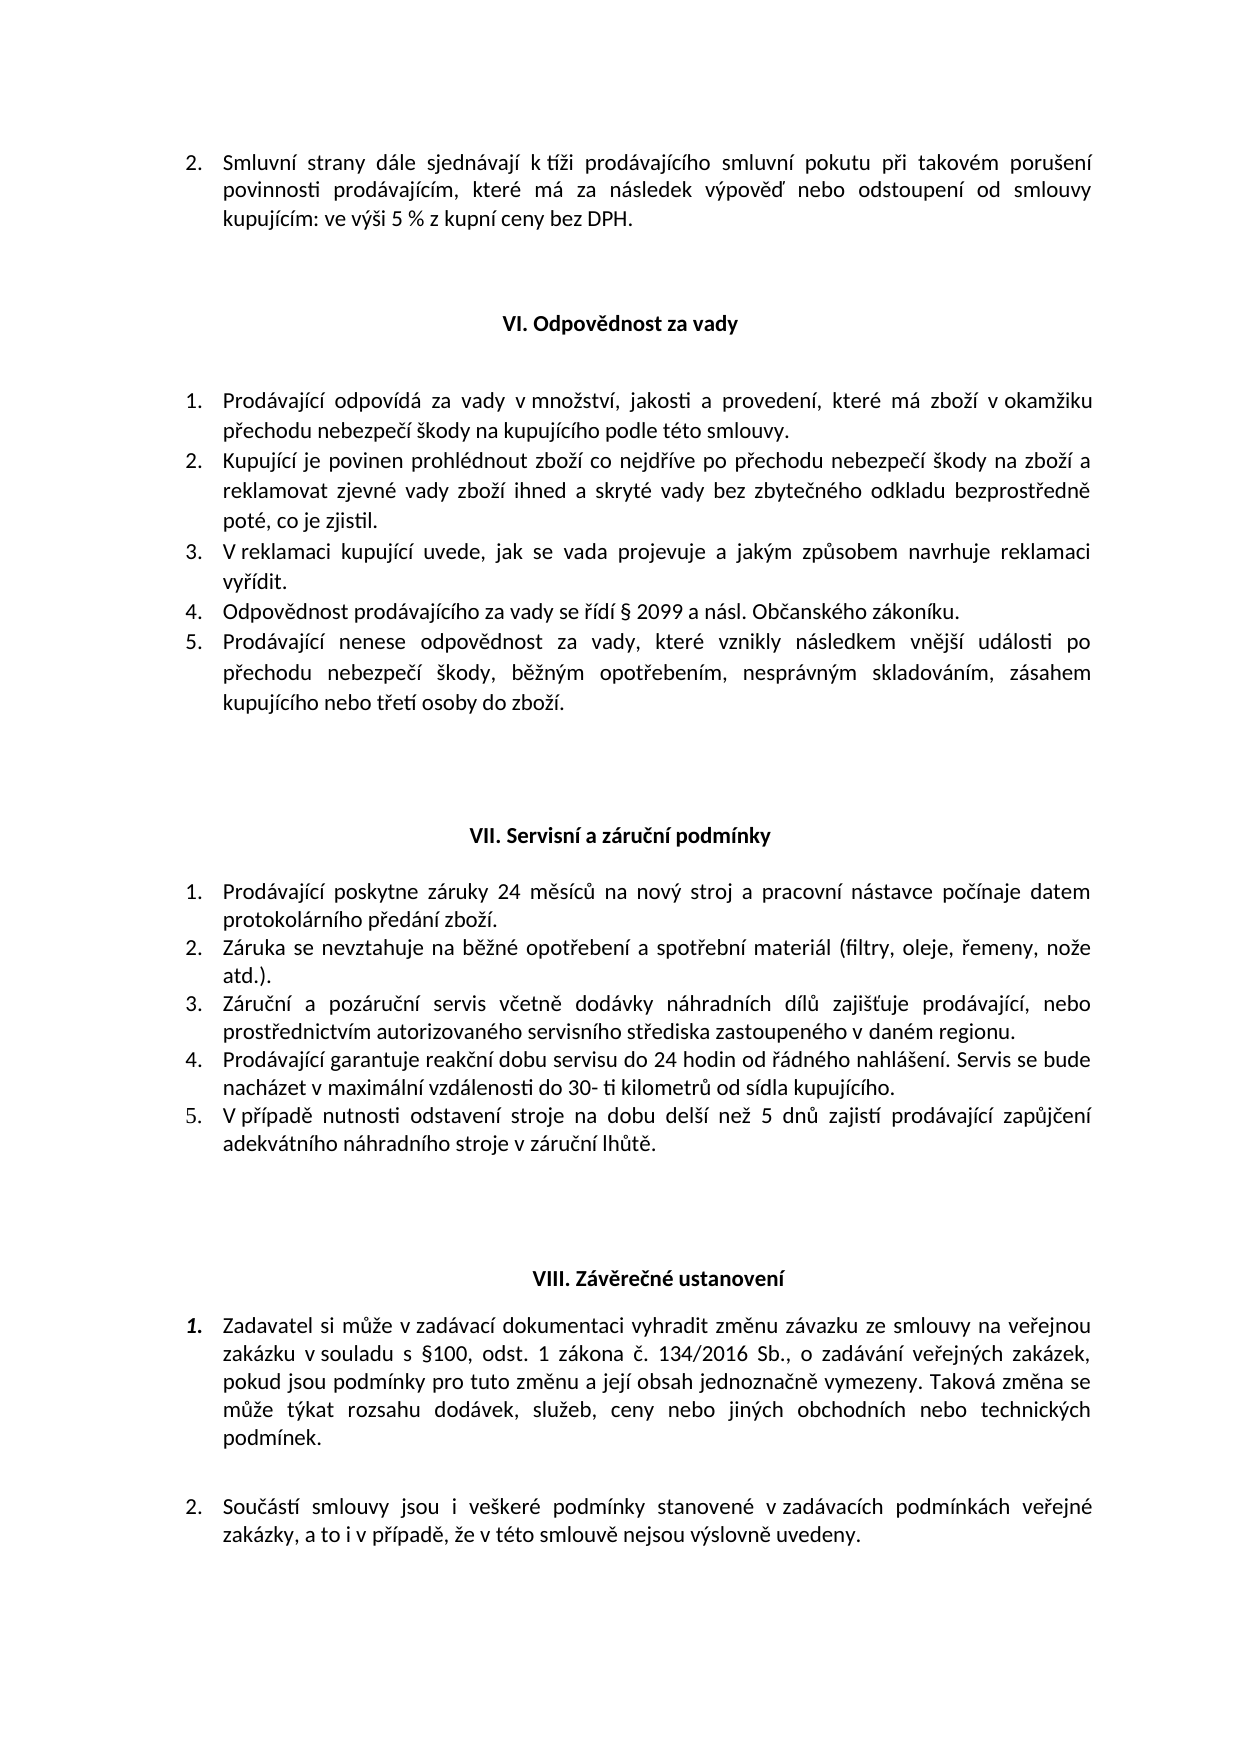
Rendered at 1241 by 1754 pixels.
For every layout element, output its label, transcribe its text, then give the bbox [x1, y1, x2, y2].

list Prodávající odpovídá za vady v množství, jakosti a provedení, které má zboží v okamžiku přechodu nebezpečí škody na kupujícího podle této smlouvy. [185, 386, 1093, 444]
list Prodávající garantuje reakční dobu servisu do 24 hodin od řádného nahlášení. Servis se bude nacházet v maximální vzdálenosti do 30- ti kilometrů od sídla kupujícího. [185, 1045, 1093, 1101]
text VI. Odpovědnost za vady [148, 309, 1093, 337]
list Kupující je povinen prohlédnout zboží co nejdříve po přechodu nebezpečí škody na zboží a reklamovat zjevné vady zboží ihned a skryté vady bez zbytečného odkladu bezprostředně poté, co je zjistil. [185, 446, 1093, 535]
text VII. Servisní a záruční podmínky [148, 821, 1093, 849]
list Součástí smlouvy jsou i veškeré podmínky stanovené v zadávacích podmínkách veřejné zakázky, a to i v případě, že v této smlouvě nejsou výslovně uvedeny. [185, 1492, 1093, 1548]
list Záruka se nevztahuje na běžné opotřebení a spotřební materiál (filtry, oleje, řemeny, nože atd.). [185, 933, 1093, 989]
list VIII. Závěrečné ustanovení [224, 1264, 1093, 1293]
list Odpovědnost prodávajícího za vady se řídí § 2099 a násl. Občanského zákoníku. [185, 597, 1093, 625]
list V případě nutnosti odstavení stroje na dobu delší než 5 dnů zajistí prodávající zapůjčení adekvátního náhradního stroje v záruční lhůtě. [185, 1101, 1093, 1157]
list Smluvní strany dále sjednávají k tíži prodávajícího smluvní pokutu při takovém porušení povinnosti prodávajícím, které má za následek výpověď nebo odstoupení od smlouvy kupujícím: ve výši 5 % z kupní ceny bez DPH. [185, 148, 1093, 232]
list Zadavatel si může v zadávací dokumentaci vyhradit změnu závazku ze smlouvy na veřejnou zakázku v souladu s §100, odst. 1 zákona č. 134/2016 Sb., o zadávání veřejných zakázek, pokud jsou podmínky pro tuto změnu a její obsah jednoznačně vymezeny. Taková změna se může týkat rozsahu dodávek, služeb, ceny nebo jiných obchodních nebo technických podmínek. [185, 1311, 1093, 1452]
list V reklamaci kupující uvede, jak se vada projevuje a jakým způsobem navrhuje reklamaci vyřídit. [185, 537, 1093, 595]
list Záruční a pozáruční servis včetně dodávky náhradních dílů zajišťuje prodávající, nebo prostřednictvím autorizovaného servisního střediska zastoupeného v daném regionu. [185, 989, 1093, 1045]
list Prodávající nenese odpovědnost za vady, které vznikly následkem vnější události po přechodu nebezpečí škody, běžným opotřebením, nesprávným skladováním, zásahem kupujícího nebo třetí osoby do zboží. [185, 627, 1093, 716]
list Prodávající poskytne záruky 24 měsíců na nový stroj a pracovní nástavce počínaje datem protokolárního předání zboží. [185, 877, 1093, 933]
